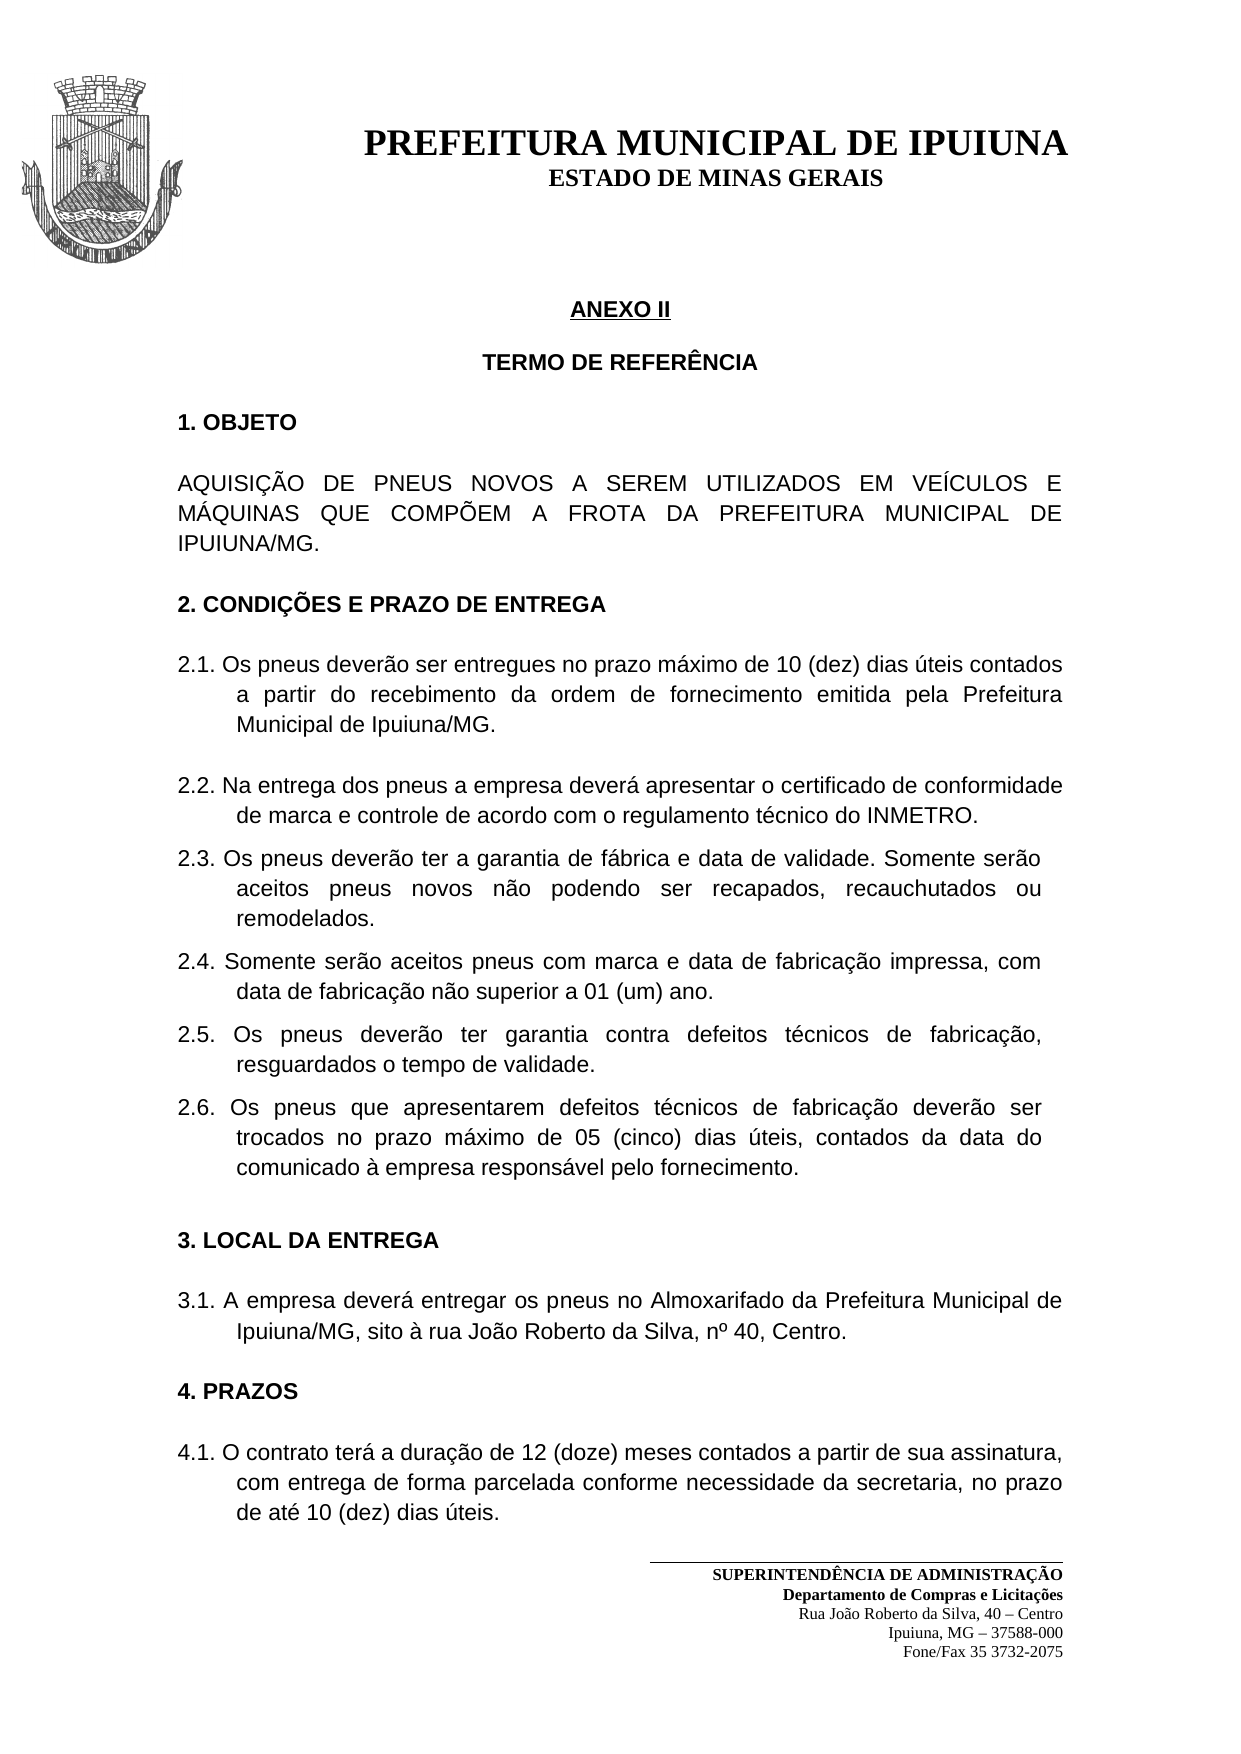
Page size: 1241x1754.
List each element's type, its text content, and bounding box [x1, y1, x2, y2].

text 2.3. Os pneus deverão ter a garantia de fábrica e data de validade. Somente serão aceitos pneus novos não podendo ser recapados, recauchutados ou remodelados. [177, 845, 1042, 932]
text 2.5. Os pneus deverão ter garantia contra defeitos técnicos de fabricação, resguardados o tempo de validade. [177, 1021, 1042, 1077]
text 3.1. A empresa deverá entregar os pneus no Almoxarifado da Prefeitura Municipal de Ipuiuna/MG, sito à rua João Roberto da Silva, nº 40, Centro. [177, 1287, 1063, 1344]
text 3. LOCAL DA ENTREGA [177, 1227, 1063, 1253]
text ANEXO II [177, 296, 1063, 323]
picture [21, 73, 183, 268]
text 4.1. O contrato terá a duração de 12 (doze) meses contados a partir de sua assinatura, com entrega de forma parcelada conforme necessidade da secretaria, no prazo de até 10 (dez) dias úteis. [177, 1438, 1063, 1525]
text AQUISIÇÃO DE PNEUS NOVOS A SEREM UTILIZADOS EM VEÍCULOS E MÁQUINAS QUE COMPÕEM A FROTA DA PREFEITURA MUNICIPAL DE IPUIUNA/MG. [177, 470, 1063, 557]
text 1. OBJETO [177, 409, 1063, 436]
text 4. PRAZOS [177, 1378, 1063, 1404]
text 2. CONDIÇÕES E PRAZO DE ENTREGA [177, 591, 1063, 617]
text TERMO DE REFERÊNCIA [177, 349, 1063, 375]
text 2.4. Somente serão aceitos pneus com marca e data de fabricação impressa, com data de fabricação não superior a 01 (um) ano. [177, 948, 1042, 1004]
text 2.1. Os pneus deverão ser entregues no prazo máximo de 10 (dez) dias úteis contados a partir do recebimento da ordem de fornecimento emitida pela Prefeitura Municipal de Ipuiuna/MG. [177, 651, 1063, 738]
text 2.6. Os pneus que apresentarem defeitos técnicos de fabricação deverão ser trocados no prazo máximo de 05 (cinco) dias úteis, contados da data do comunicado à empresa responsável pelo fornecimento. [177, 1094, 1042, 1181]
text 2.2. Na entrega dos pneus a empresa deverá apresentar o certificado de conformidade de marca e controle de acordo com o regulamento técnico do INMETRO. [177, 772, 1063, 828]
